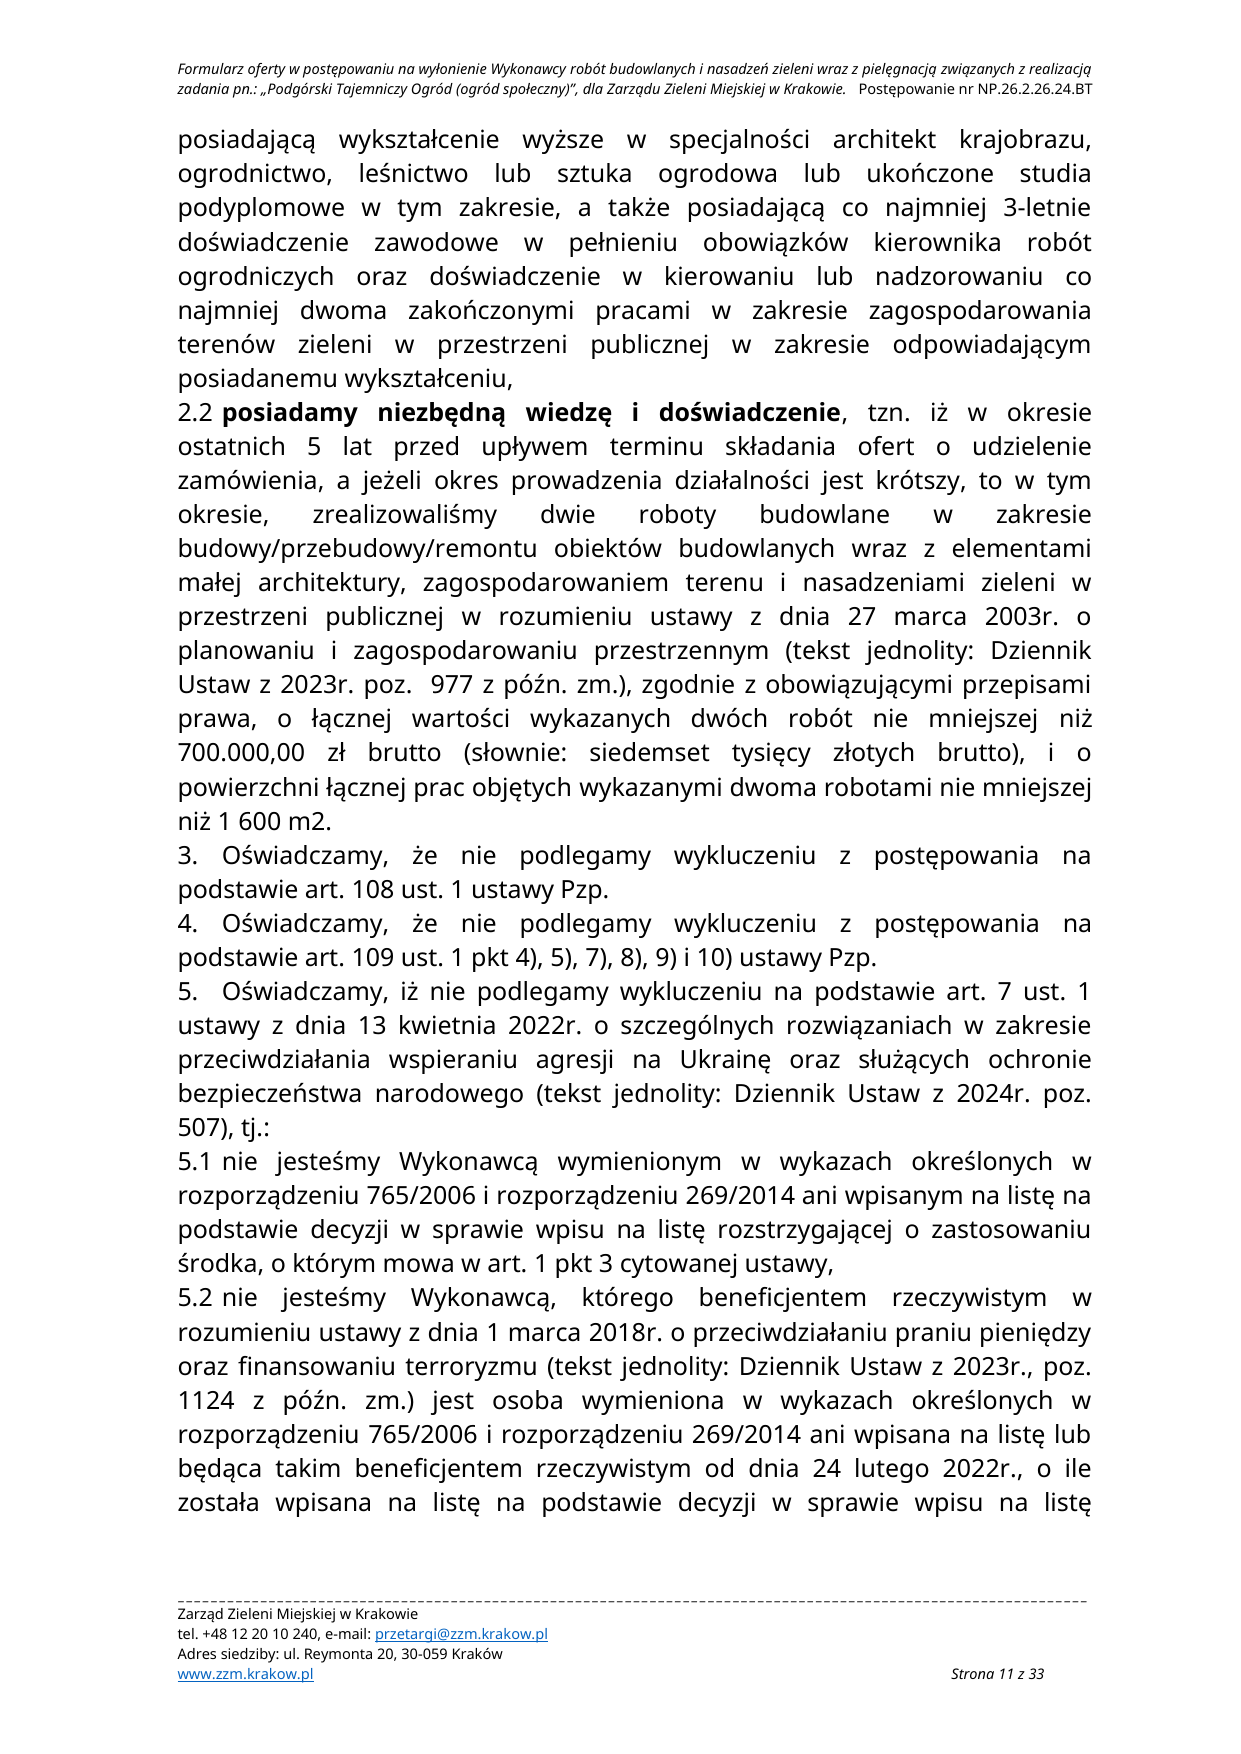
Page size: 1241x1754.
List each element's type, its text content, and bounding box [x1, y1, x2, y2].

list Oświadczamy, iż nie podlegamy wykluczeniu na podstawie art. 7 ust. 1 ustawy z dnia 13 kwietnia 2022r. o szczególnych rozwiązaniach w zakresie przeciwdziałania wspieraniu agresji na Ukrainę oraz służących ochronie bezpieczeństwa narodowego (tekst jednolity: Dziennik Ustaw z 2024r. poz. 507), tj.: [177, 973, 1093, 1144]
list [177, 122, 1093, 394]
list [177, 1280, 1093, 1518]
list Oświadczamy, że nie podlegamy wykluczeniu z postępowania na podstawie art. 108 ust. 1 ustawy Pzp. [177, 837, 1093, 905]
list nie jesteśmy Wykonawcą wymienionym w wykazach określonych w rozporządzeniu 765/2006 i rozporządzeniu 269/2014 ani wpisanym na listę na podstawie decyzji w sprawie wpisu na listę rozstrzygającej o zastosowaniu środka, o którym mowa w art. 1 pkt 3 cytowanej ustawy, [177, 1144, 1093, 1280]
list Oświadczamy, że nie podlegamy wykluczeniu z postępowania na podstawie art. 109 ust. 1 pkt 4), 5), 7), 8), 9) i 10) ustawy Pzp. [177, 905, 1093, 973]
list posiadamy niezbędną wiedzę i doświadczenie, tzn. iż w okresie ostatnich 5 lat przed upływem terminu składania ofert o udzielenie zamówienia, a jeżeli okres prowadzenia działalności jest krótszy, to w tym okresie, zrealizowaliśmy dwie roboty budowlane w zakresie budowy/przebudowy/remontu obiektów budowlanych wraz z elementami małej architektury, zagospodarowaniem terenu i nasadzeniami zieleni w przestrzeni publicznej w rozumieniu ustawy z dnia 27 marca 2003r. o planowaniu i zagospodarowaniu przestrzennym (tekst jednolity: Dziennik Ustaw z 2023r. poz. 977 z późn. zm.), zgodnie z obowiązującymi przepisami prawa, o łącznej wartości wykazanych dwóch robót nie mniejszej niż 700.000,00 zł brutto (słownie: siedemset tysięcy złotych brutto), i o powierzchni łącznej prac objętych wykazanymi dwoma robotami nie mniejszej niż 1 600 m2. [177, 394, 1093, 837]
